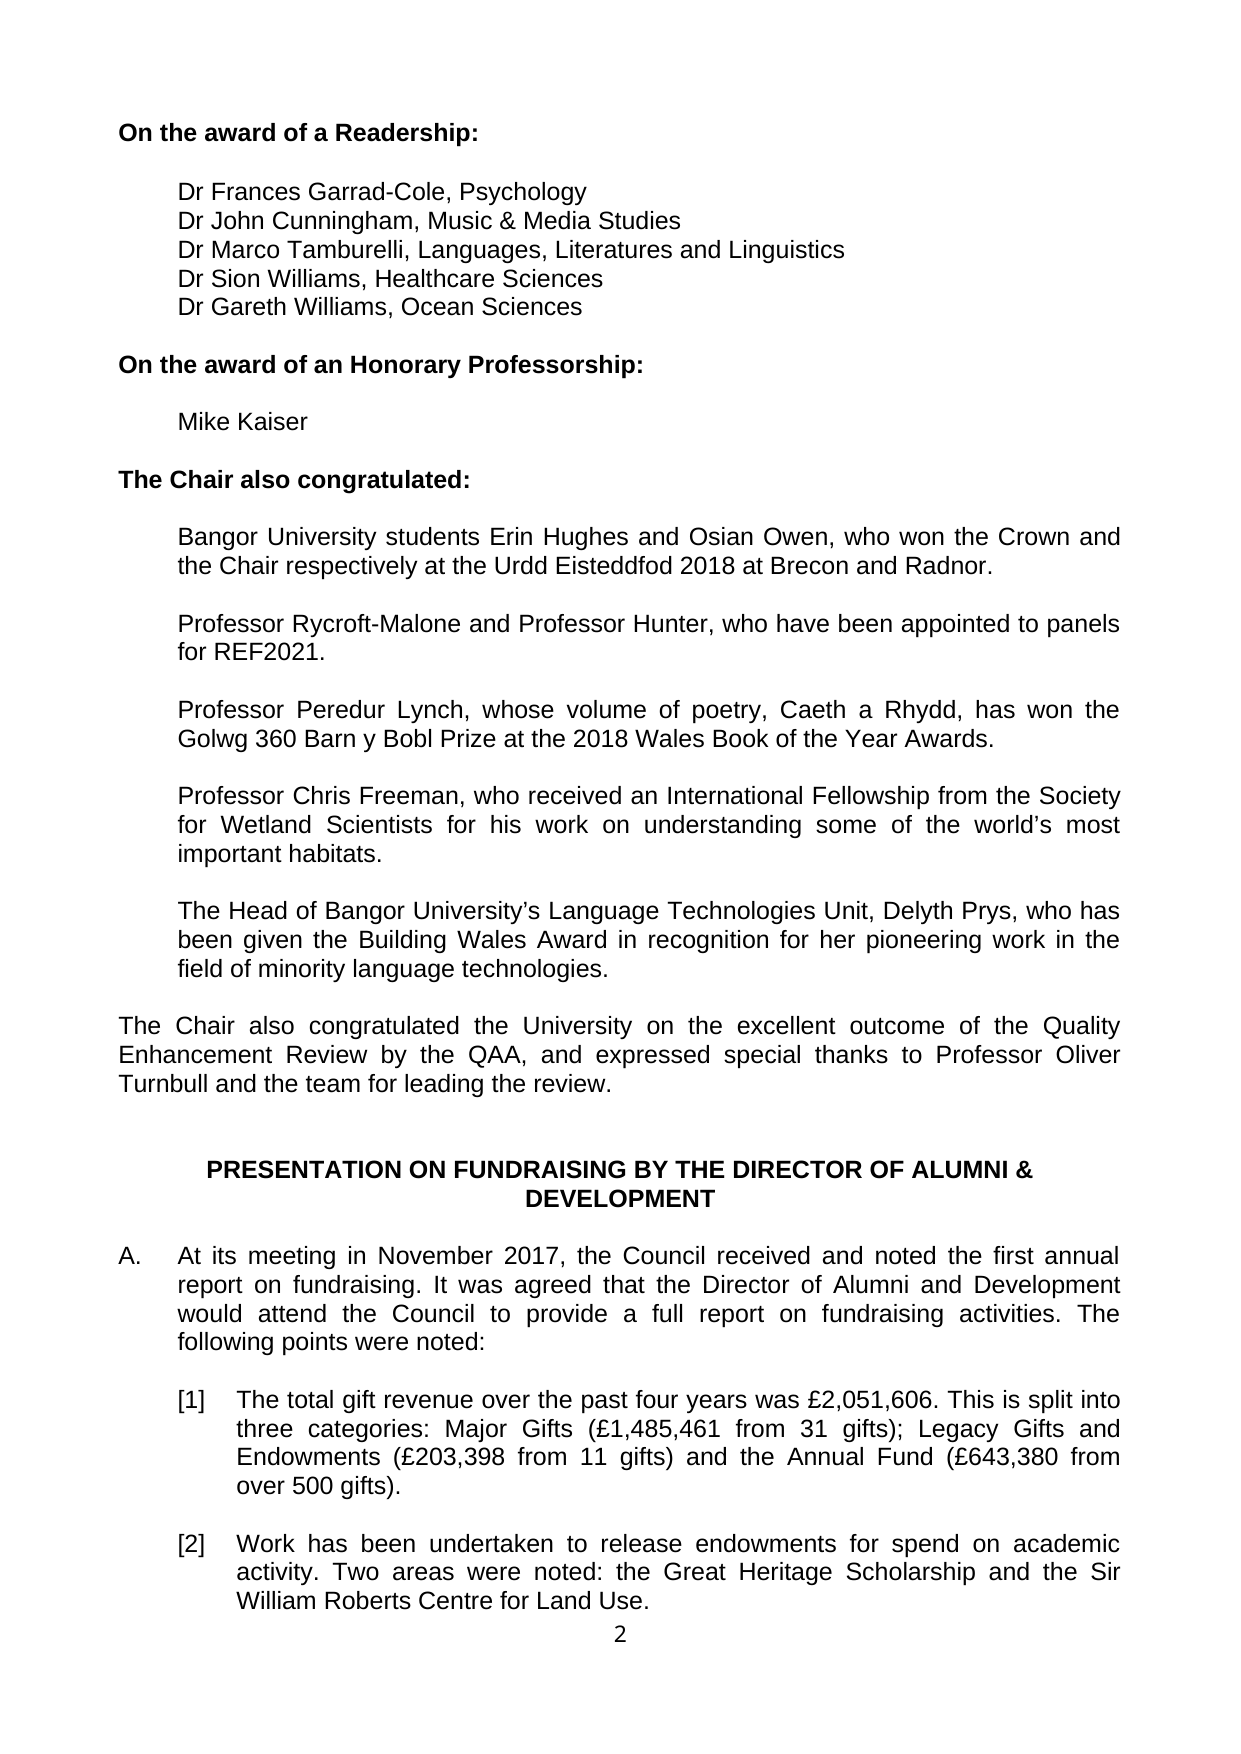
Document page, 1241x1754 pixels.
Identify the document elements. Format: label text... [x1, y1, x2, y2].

text The Chair also congratulated the University on the excellent outcome of the Quality Enhancement Review by the QAA, and expressed special thanks to Professor Oliver Turnbull and the team for leading the review. [118, 1011, 1122, 1097]
text [1] The total gift revenue over the past four years was £2,051,606. This is split into three categories: Major Gifts (£1,485,461 from 31 gifts); Legacy Gifts and Endowments (£203,398 from 11 gifts) and the Annual Fund (£643,380 from over 500 gifts). [177, 1385, 1122, 1500]
text Dr Frances Garrad-Cole, Psychology [118, 177, 1122, 206]
text Dr John Cunningham, Music & Media Studies [118, 206, 1122, 235]
list At its meeting in November 2017, the Council received and noted the first annual report on fundraising. It was agreed that the Director of Alumni and Development would attend the Council to provide a full report on fundraising activities. The following points were noted: [118, 1241, 1122, 1356]
text On the award of a Readership: [118, 118, 1122, 147]
text Professor Chris Freeman, who received an International Fellowship from the Society for Wetland Scientists for his work on understanding some of the world’s most important habitats. [177, 781, 1122, 867]
text On the award of an Honorary Professorship: [118, 350, 1122, 379]
text Dr Gareth Williams, Ocean Sciences [118, 292, 1122, 321]
text Mike Kaiser [118, 407, 1122, 436]
text The Chair also congratulated: [118, 465, 1122, 494]
text Dr Marco Tamburelli, Languages, Literatures and Linguistics [118, 235, 1122, 264]
text Dr Sion Williams, Healthcare Sciences [118, 264, 1122, 292]
text Professor Peredur Lynch, whose volume of poetry, Caeth a Rhydd, has won the Golwg 360 Barn y Bobl Prize at the 2018 Wales Book of the Year Awards. [177, 695, 1122, 752]
text The Head of Bangor University’s Language Technologies Unit, Delyth Prys, who has been given the Building Wales Award in recognition for her pioneering work in the field of minority language technologies. [177, 896, 1122, 982]
text Bangor University students Erin Hughes and Osian Owen, who won the Crown and the Chair respectively at the Urdd Eisteddfod 2018 at Brecon and Radnor. [177, 522, 1122, 580]
text [2] Work has been undertaken to release endowments for spend on academic activity. Two areas were noted: the Great Heritage Scholarship and the Sir William Roberts Centre for Land Use. [177, 1529, 1122, 1615]
text Professor Rycroft-Malone and Professor Hunter, who have been appointed to panels for REF2021. [177, 609, 1122, 666]
text PRESENTATION ON FUNDRAISING BY THE DIRECTOR OF ALUMNI & DEVELOPMENT [118, 1155, 1122, 1212]
